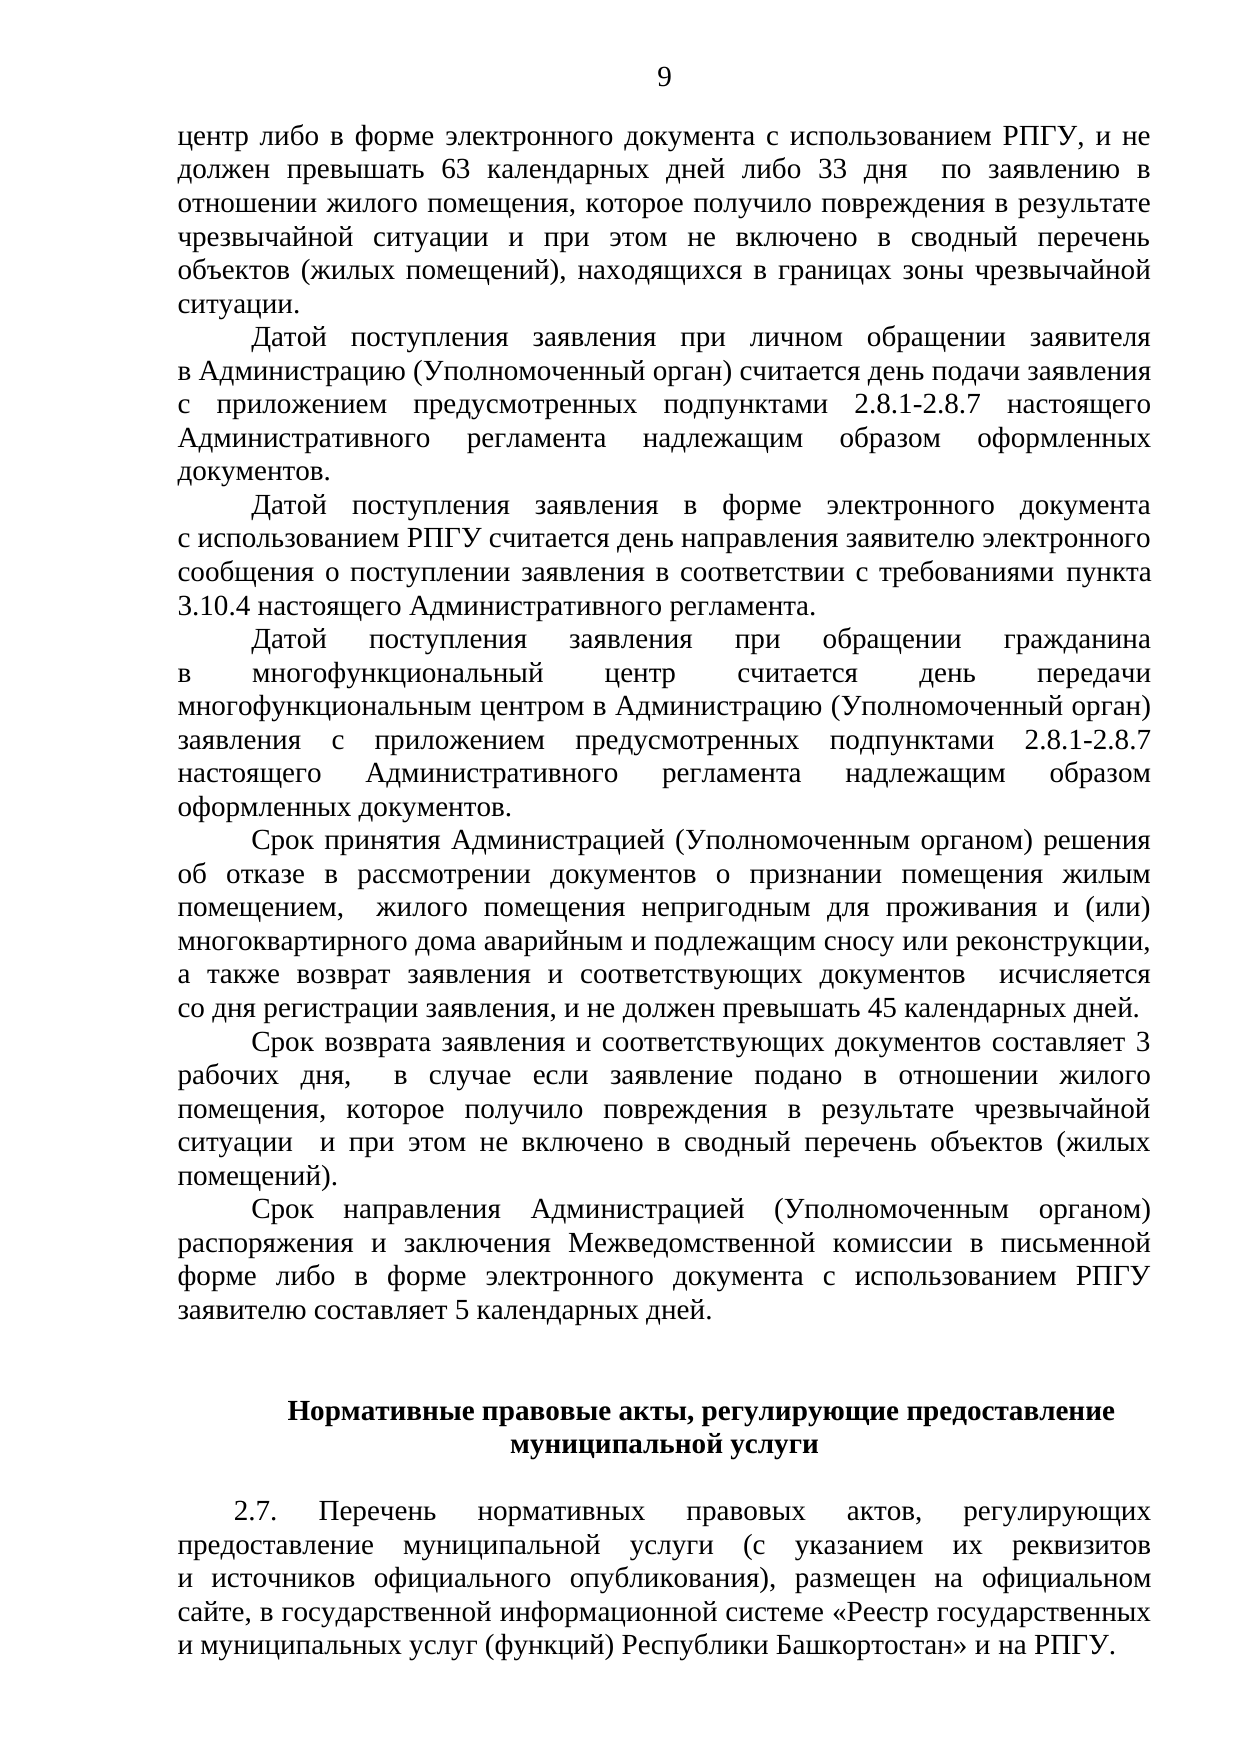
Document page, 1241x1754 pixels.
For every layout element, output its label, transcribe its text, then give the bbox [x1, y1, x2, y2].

text Срок принятия Администрацией (Уполномоченным органом) решения об отказе в рассмотрении документов о признании помещения жилым помещением, жилого помещения непригодным для проживания и (или) многоквартирного дома аварийным и подлежащим сносу или реконструкции, а также возврат заявления и соответствующих документов исчисляется со дня регистрации заявления, и не должен превышать 45 календарных дней. [177, 822, 1152, 1024]
text Датой поступления заявления при обращении гражданина в многофункциональный центр считается день передачи многофункциональным центром в Администрацию (Уполномоченный орган) заявления с приложением предусмотренных подпунктами 2.8.1-2.8.7 настоящего Административного регламента надлежащим образом оформленных документов. [177, 621, 1152, 822]
text 2.7. Перечень нормативных правовых актов, регулирующих предоставление муниципальной услуги (с указанием их реквизитов и источников официального опубликования), размещен на официальном сайте, в государственной информационной системе «Реестр государственных и муниципальных услуг (функций) Республики Башкортостан» и на РПГУ. [177, 1493, 1152, 1661]
text Срок направления Администрацией (Уполномоченным органом) распоряжения и заключения Межведомственной комиссии в письменной форме либо в форме электронного документа с использованием РПГУ заявителю составляет 5 календарных дней. [177, 1191, 1152, 1326]
text Датой поступления заявления при личном обращении заявителя в Администрацию (Уполномоченный орган) считается день подачи заявления с приложением предусмотренных подпунктами 2.8.1-2.8.7 настоящего Административного регламента надлежащим образом оформленных документов. [177, 319, 1152, 487]
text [177, 118, 1152, 319]
text Срок возврата заявления и соответствующих документов составляет 3 рабочих дня, в случае если заявление подано в отношении жилого помещения, которое получило повреждения в результате чрезвычайной ситуации и при этом не включено в сводный перечень объектов (жилых помещений). [177, 1024, 1152, 1191]
text Нормативные правовые акты, регулирующие предоставление муниципальной услуги [177, 1393, 1152, 1460]
text Датой поступления заявления в форме электронного документа с использованием РПГУ считается день направления заявителю электронного сообщения о поступлении заявления в соответствии с требованиями пункта 3.10.4 настоящего Административного регламента. [177, 487, 1152, 621]
